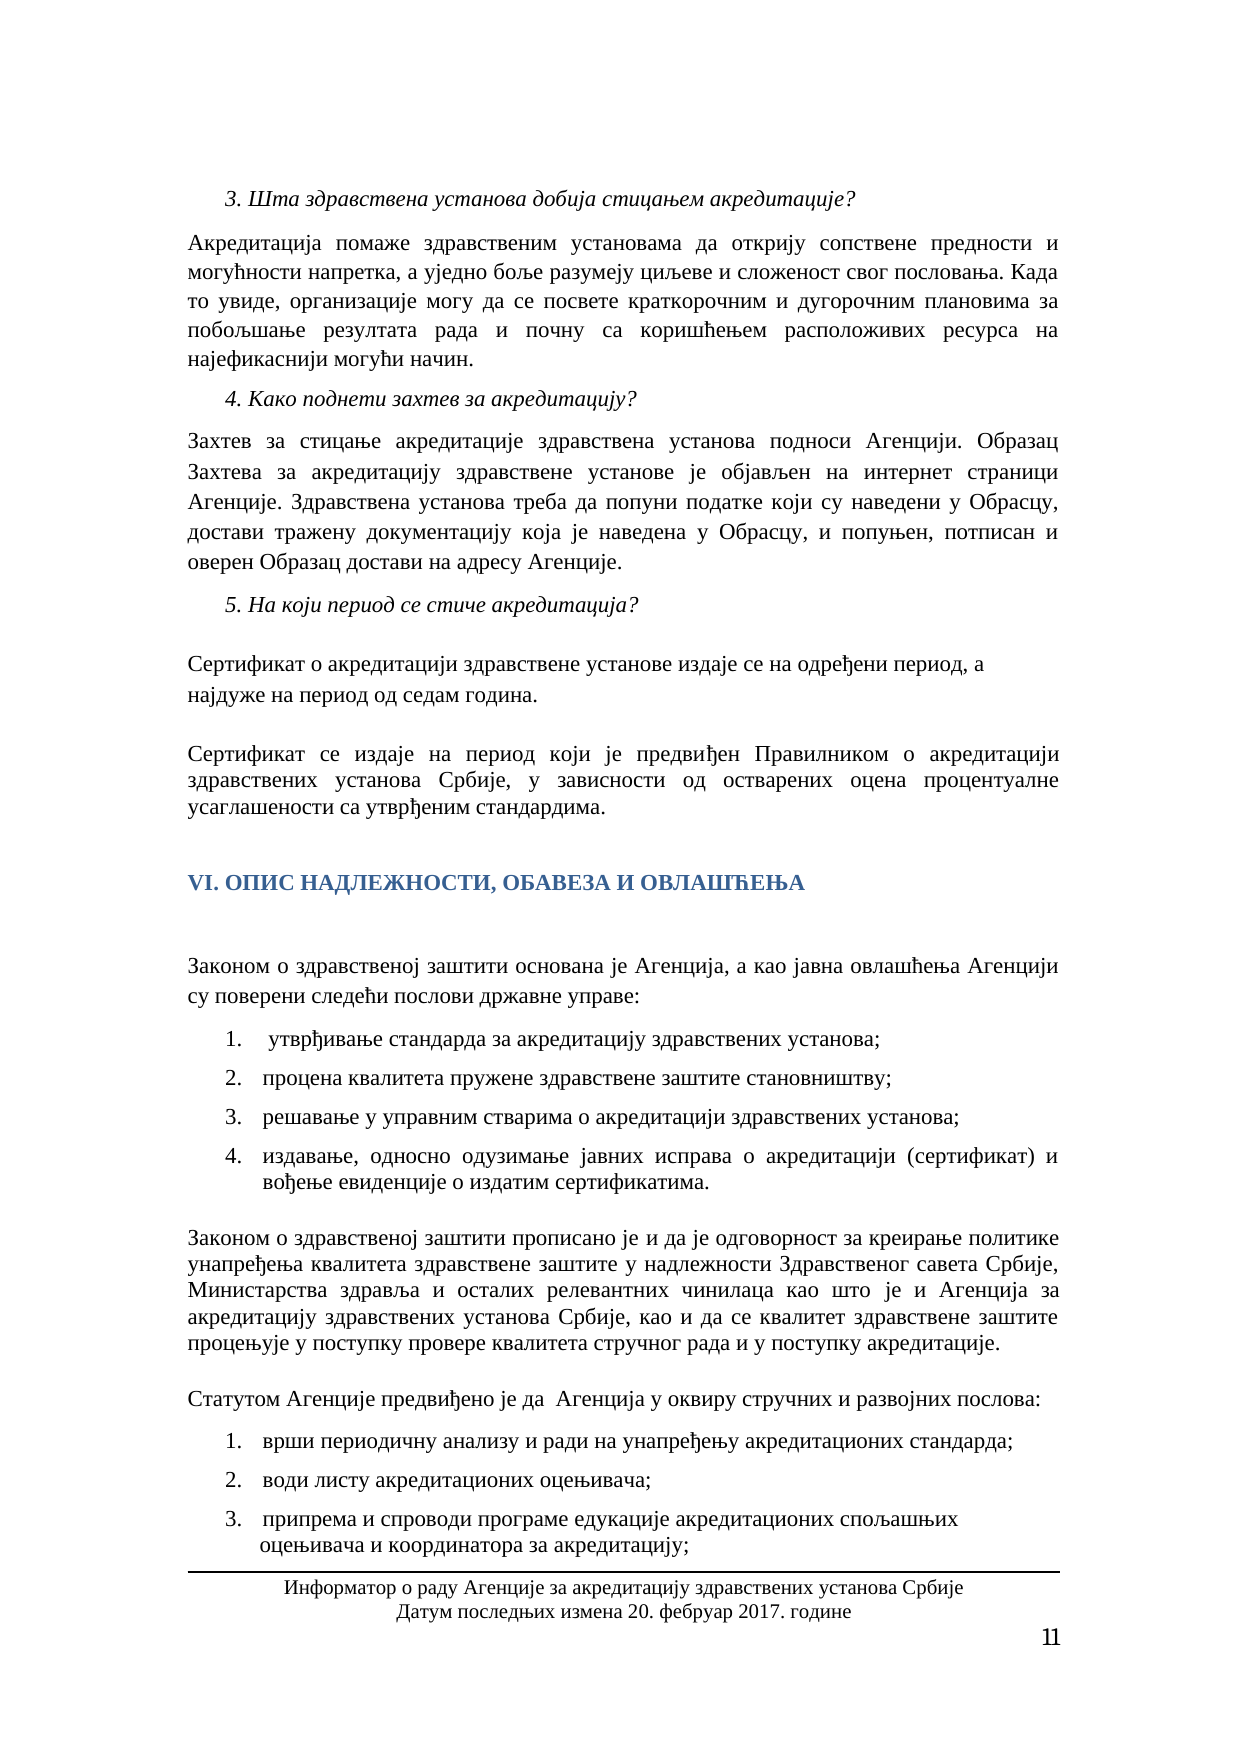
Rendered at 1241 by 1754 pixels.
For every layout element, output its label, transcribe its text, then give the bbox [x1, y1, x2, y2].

text 4. Како поднети захтев за акредитацију? [225, 385, 1060, 411]
text 5. На који период се стиче акредитација? [225, 591, 1060, 617]
list води листу акредитационих оцењивача; [225, 1466, 1060, 1492]
text оцењивача и координатора за акредитацију; [225, 1531, 1060, 1558]
text Захтев за стицање акредитације здравствена установа подноси Агенцији. Образац Захтева за акредитацију здравствене установе је објављен на интернет страници Агенције. Здравствена установа треба да попуни податке који су наведени у Обрасцу, достави тражену документацију која је наведена у Обрасцу, и попуњен, потписан и оверен Образац достави на адресу Агенције. [187, 427, 1060, 575]
text Акредитација помаже здравственим установама да открију сопствене предности и могућности напретка, а уједно боље разумеју циљеве и сложеност свог пословања. Када то увиде, организације могу да се посвете краткорочним и дугорочним плановима за побољшање резултата рада и почну са коришћењем расположивих ресурса на најефикаснији могући начин. [187, 227, 1060, 372]
list врши периодичну анализу и ради на унапређењу акредитационих стандарда; [225, 1427, 1060, 1454]
list издавање, односно одузимање јавних исправа о акредитацији (сертификат) и вођење евиденције о издатим сертификатима. [225, 1142, 1060, 1194]
text Законом о здравственој заштити прописано је и да је одговорност за креирање политике унапређења квалитета здравствене заштите у надлежности Здравственог савета Србије, Министарства здравља и осталих релевантних чинилаца као што је и Агенција за акредитацију здравствених установа Србије, као и да се квалитет здравствене заштите процењује у поступку провере квалитета стручног рада и у поступку акредитације. [187, 1224, 1060, 1355]
list припрема и спроводи програме едукације акредитационих спољашњих [225, 1505, 1060, 1531]
subtitle VI. ОПИС НАДЛЕЖНОСТИ, ОБАВЕЗА И ОВЛАШЋЕЊА [187, 869, 1060, 895]
text Статутом Агенције предвиђено је да Агенција у оквиру стручних и развојних послова: [187, 1384, 1060, 1411]
text Сертификат се издаје на период који је предвиђен Правилником о акредитацији здравствених установа Србије, у зависности од остварених оцена процентуалне усаглашености са утврђеним стандардима. [187, 740, 1060, 819]
list утврђивање стандарда за акредитацију здравствених установа; [225, 1025, 1060, 1052]
list решавање у управним стварима о акредитацији здравствених установа; [225, 1103, 1060, 1129]
text Законом о здравственој заштити основана је Агенција, а као јавна овлашћења Агенцији су поверени следећи послови државне управе: [187, 952, 1060, 1009]
text Сертификат о акредитацији здравствене установе издаје се на одређени период, а најдуже на период од седам година. [187, 650, 1060, 707]
text 3. Шта здравствена установа добија стицањем акредитације? [187, 185, 1060, 211]
list процена квалитета пружене здравствене заштите становништву; [225, 1064, 1060, 1090]
